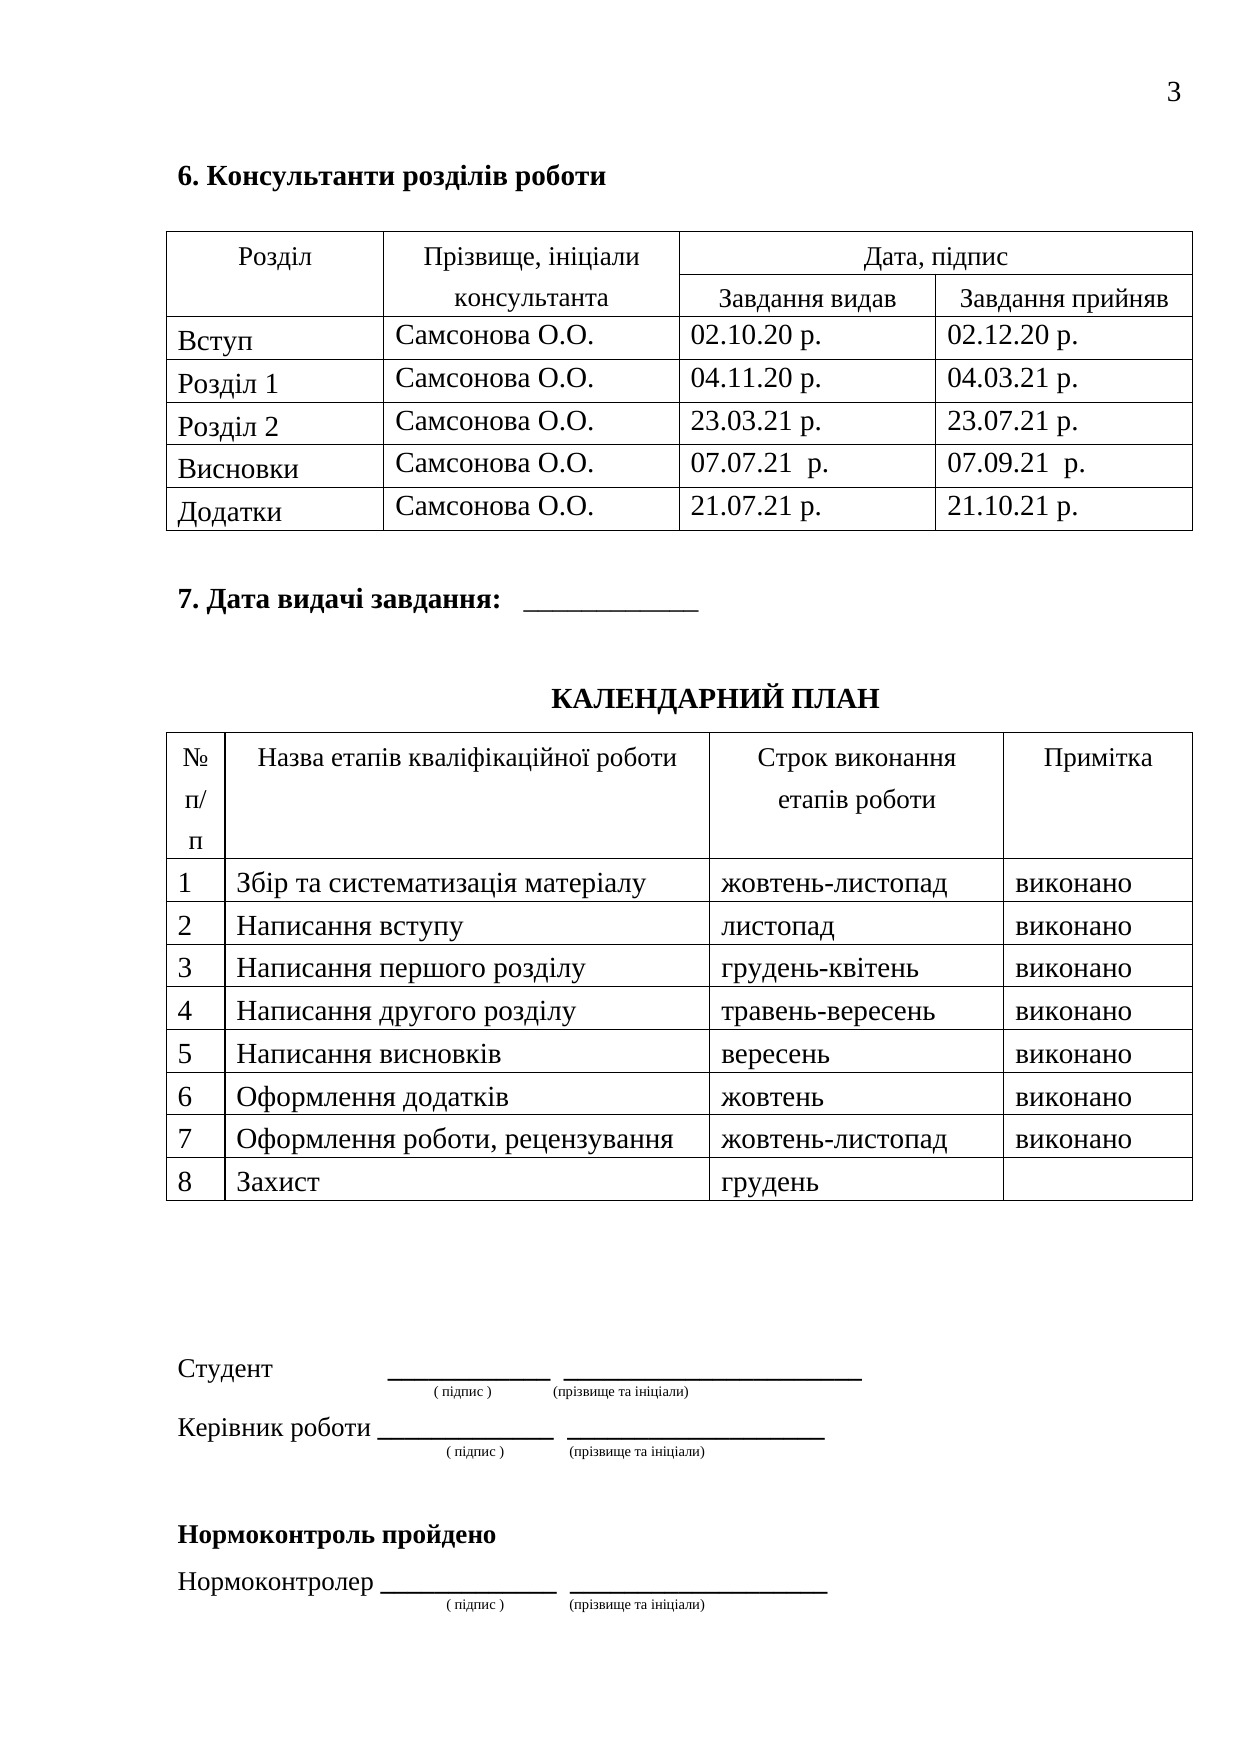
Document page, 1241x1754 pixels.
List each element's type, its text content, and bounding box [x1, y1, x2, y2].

table_cell 6 [167, 1073, 224, 1114]
table_header Дата, підпис [680, 232, 1192, 273]
table_cell 23.07.21 р. [936, 403, 1192, 444]
table_cell Розділ 2 [167, 403, 383, 444]
table_cell Завдання видав [680, 275, 935, 316]
table_cell Завдання прийняв [936, 275, 1192, 316]
text ( підпис ) (прізвище та ініціали) [177, 1596, 1181, 1625]
table_cell 04.03.21 р. [936, 360, 1192, 402]
table_cell 07.07.21 р. [680, 445, 935, 487]
table_cell виконано [1004, 945, 1192, 986]
table_header Строк виконання етапів роботи [710, 733, 1003, 858]
table_cell грудень [710, 1158, 1003, 1200]
table_cell вересень [710, 1030, 1003, 1072]
table_cell Захист [226, 1158, 709, 1200]
table_cell жовтень-листопад [710, 859, 1003, 901]
table_cell листопад [710, 902, 1003, 943]
table_cell Вступ [167, 317, 383, 359]
table_cell Оформлення роботи, рецензування [226, 1115, 709, 1157]
table_cell виконано [1004, 1073, 1192, 1114]
table_cell виконано [1004, 1115, 1192, 1157]
text 7. Дата видачі завдання: ____________ [177, 581, 1181, 614]
table_cell Самсонова О.О. [384, 488, 679, 530]
table_cell травень-вересень [710, 987, 1003, 1029]
table_header Примітка [1004, 733, 1192, 858]
table_cell 02.10.20 р. [680, 317, 935, 359]
table_cell виконано [1004, 987, 1192, 1029]
table_cell Самсонова О.О. [384, 317, 679, 359]
table_cell 1 [167, 859, 224, 901]
table_cell виконано [1004, 859, 1192, 901]
text Нормоконтроль пройдено [177, 1518, 1181, 1549]
table_cell Написання вступу [226, 902, 709, 943]
table_cell [1004, 1158, 1192, 1200]
table_cell 4 [167, 987, 224, 1029]
table_cell 3 [167, 945, 224, 986]
table_cell 23.03.21 р. [680, 403, 935, 444]
table_cell Додатки [167, 488, 383, 530]
table_header Прізвище, ініціали консультанта [384, 232, 679, 316]
table_cell 04.11.20 р. [680, 360, 935, 402]
table_cell жовтень-листопад [710, 1115, 1003, 1157]
table_cell грудень-квітень [710, 945, 1003, 986]
text ( підпис ) (прізвище та ініціали) [177, 1383, 1181, 1412]
table_header № п/п [167, 733, 224, 858]
table_cell Розділ 1 [167, 360, 383, 402]
text КАЛЕНДАРНИЙ ПЛАН [177, 682, 1181, 715]
text 6. Консультанти розділів роботи [177, 158, 1181, 191]
text ( підпис ) (прізвище та ініціали) [177, 1443, 1181, 1471]
text Нормоконтролер _____________ ___________________ [177, 1565, 1181, 1596]
table_cell Написання другого розділу [226, 987, 709, 1029]
table_cell Написання першого розділу [226, 945, 709, 986]
table_cell Написання висновків [226, 1030, 709, 1072]
table_cell жовтень [710, 1073, 1003, 1114]
table_header Розділ [167, 232, 383, 316]
table_cell Самсонова О.О. [384, 445, 679, 487]
table_cell 2 [167, 902, 224, 943]
table_cell Збір та систематизація матеріалу [226, 859, 709, 901]
table_cell 5 [167, 1030, 224, 1072]
table_cell 8 [167, 1158, 224, 1200]
table_cell 7 [167, 1115, 224, 1157]
table_cell Самсонова О.О. [384, 403, 679, 444]
table_cell Самсонова О.О. [384, 360, 679, 402]
text Студент ____________ ______________________ [177, 1352, 1181, 1383]
table_cell Оформлення додатків [226, 1073, 709, 1114]
text Керівник роботи _____________ ___________________ [177, 1412, 1181, 1443]
table_cell виконано [1004, 1030, 1192, 1072]
table_cell Висновки [167, 445, 383, 487]
table_cell 07.09.21 р. [936, 445, 1192, 487]
table_cell 02.12.20 р. [936, 317, 1192, 359]
table_cell 21.07.21 р. [680, 488, 935, 530]
table_cell виконано [1004, 902, 1192, 943]
table_cell 21.10.21 р. [936, 488, 1192, 530]
table_header Назва етапів кваліфікаційної роботи [226, 733, 709, 858]
